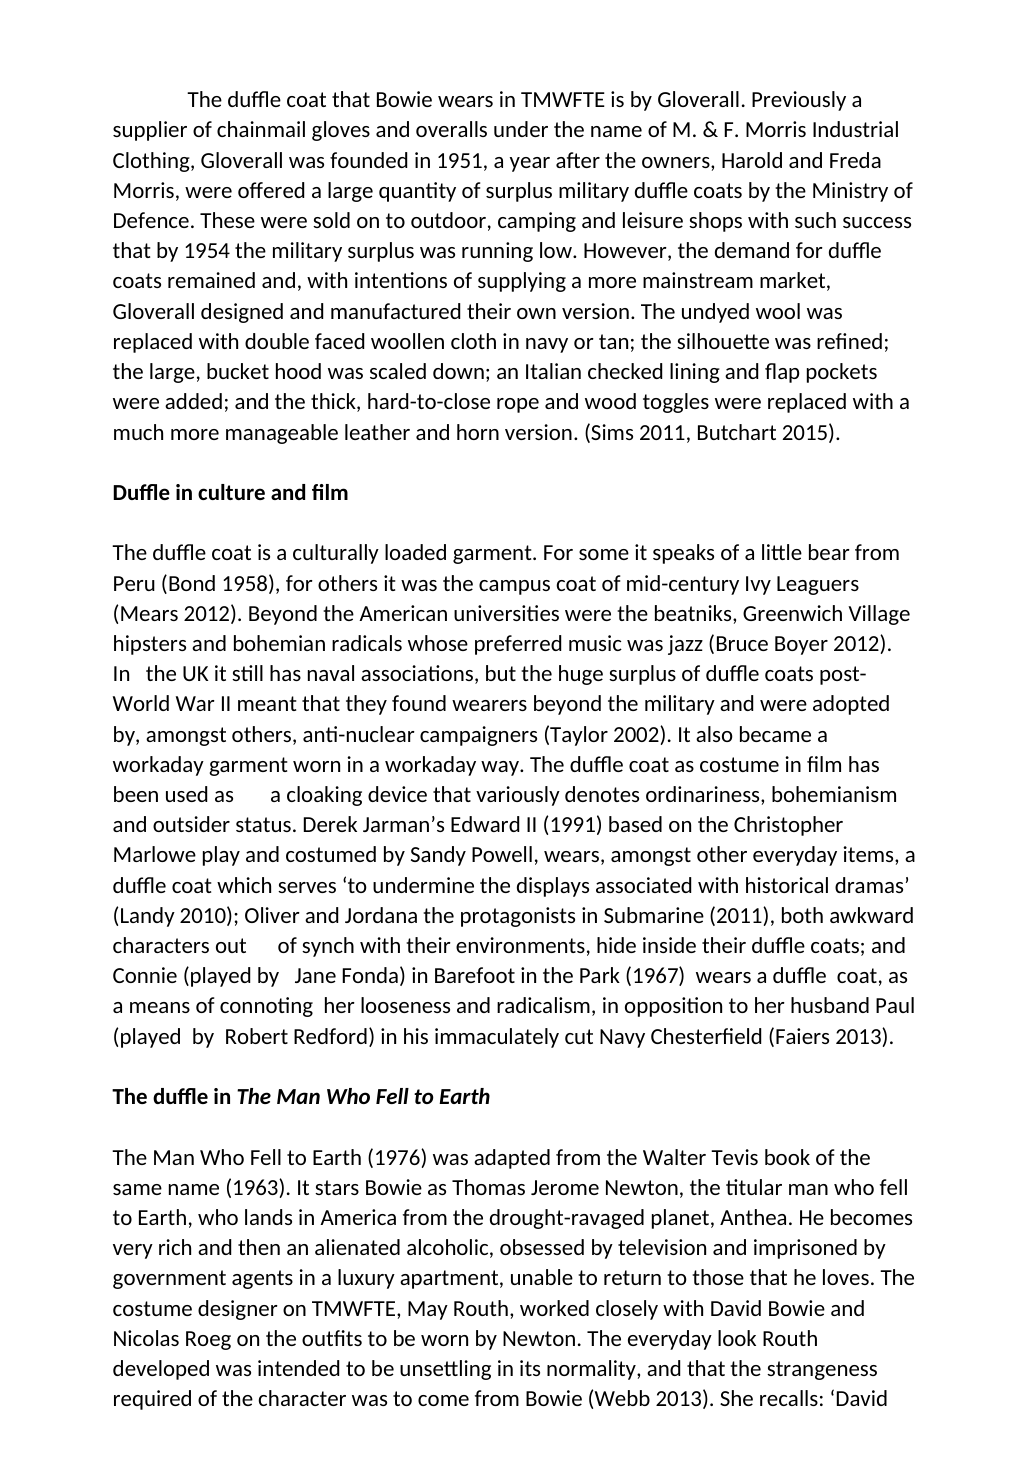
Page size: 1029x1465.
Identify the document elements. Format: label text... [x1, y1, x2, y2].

text The duffle in The Man Who Fell to Earth [112, 1082, 920, 1110]
text Duffle in culture and film [112, 478, 920, 506]
text The duﬄe coat that Bowie wears in TMWFTE is by Gloverall. Previously a supplier of chainmail gloves and overalls under the name of M. & F. Morris Industrial Clothing, Gloverall was founded in 1951, a year after the owners, Harold and Freda Morris, were oﬀered a large quantity of surplus military duﬄe coats by the Ministry of Defence. These were sold on to outdoor, camping and leisure shops with such success that by 1954 the military surplus was running low. However, the demand for duﬄe coats remained and, with intentions of supplying a more mainstream market, Gloverall designed and manufactured their own version. The undyed wool was replaced with double faced woollen cloth in navy or tan; the silhouette was reﬁned; the large, bucket hood was scaled down; an Italian checked lining and ﬂap pockets were added; and the thick, hard-to-close rope and wood toggles were replaced with a much more manageable leather and horn version. (Sims 2011, Butchart 2015). [112, 85, 920, 446]
text The duﬄe coat is a culturally loaded garment. For some it speaks of a little bear from Peru (Bond 1958), for others it was the campus coat of mid-century Ivy Leaguers (Mears 2012). Beyond the American universities were the beatniks, Greenwich Village hipsters and bohemian radicals whose preferred music was jazz (Bruce Boyer 2012). In the UK it still has naval associations, but the huge surplus of duﬄe coats post-World War II meant that they found wearers beyond the military and were adopted by, amongst others, anti-nuclear campaigners (Taylor 2002). It also became a workaday garment worn in a workaday way. The duﬄe coat as costume in ﬁlm has been used as a cloaking device that variously denotes ordinariness, bohemianism and outsider status. Derek Jarman’s Edward II (1991) based on the Christopher Marlowe play and costumed by Sandy Powell, wears, amongst other everyday items, a duﬄe coat which serves ‘to undermine the displays associated with historical dramas’ (Landy 2010); Oliver and Jordana the protagonists in Submarine (2011), both awkward characters out of synch with their environments, hide inside their duﬄe coats; and Connie (played by Jane Fonda) in Barefoot in the Park (1967) wears a duﬄe coat, as a means of connoting her looseness and radicalism, in opposition to her husband Paul (played by Robert Redford) in his immaculately cut Navy Chesterﬁeld (Faiers 2013). [112, 538, 920, 1050]
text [112, 1143, 920, 1412]
